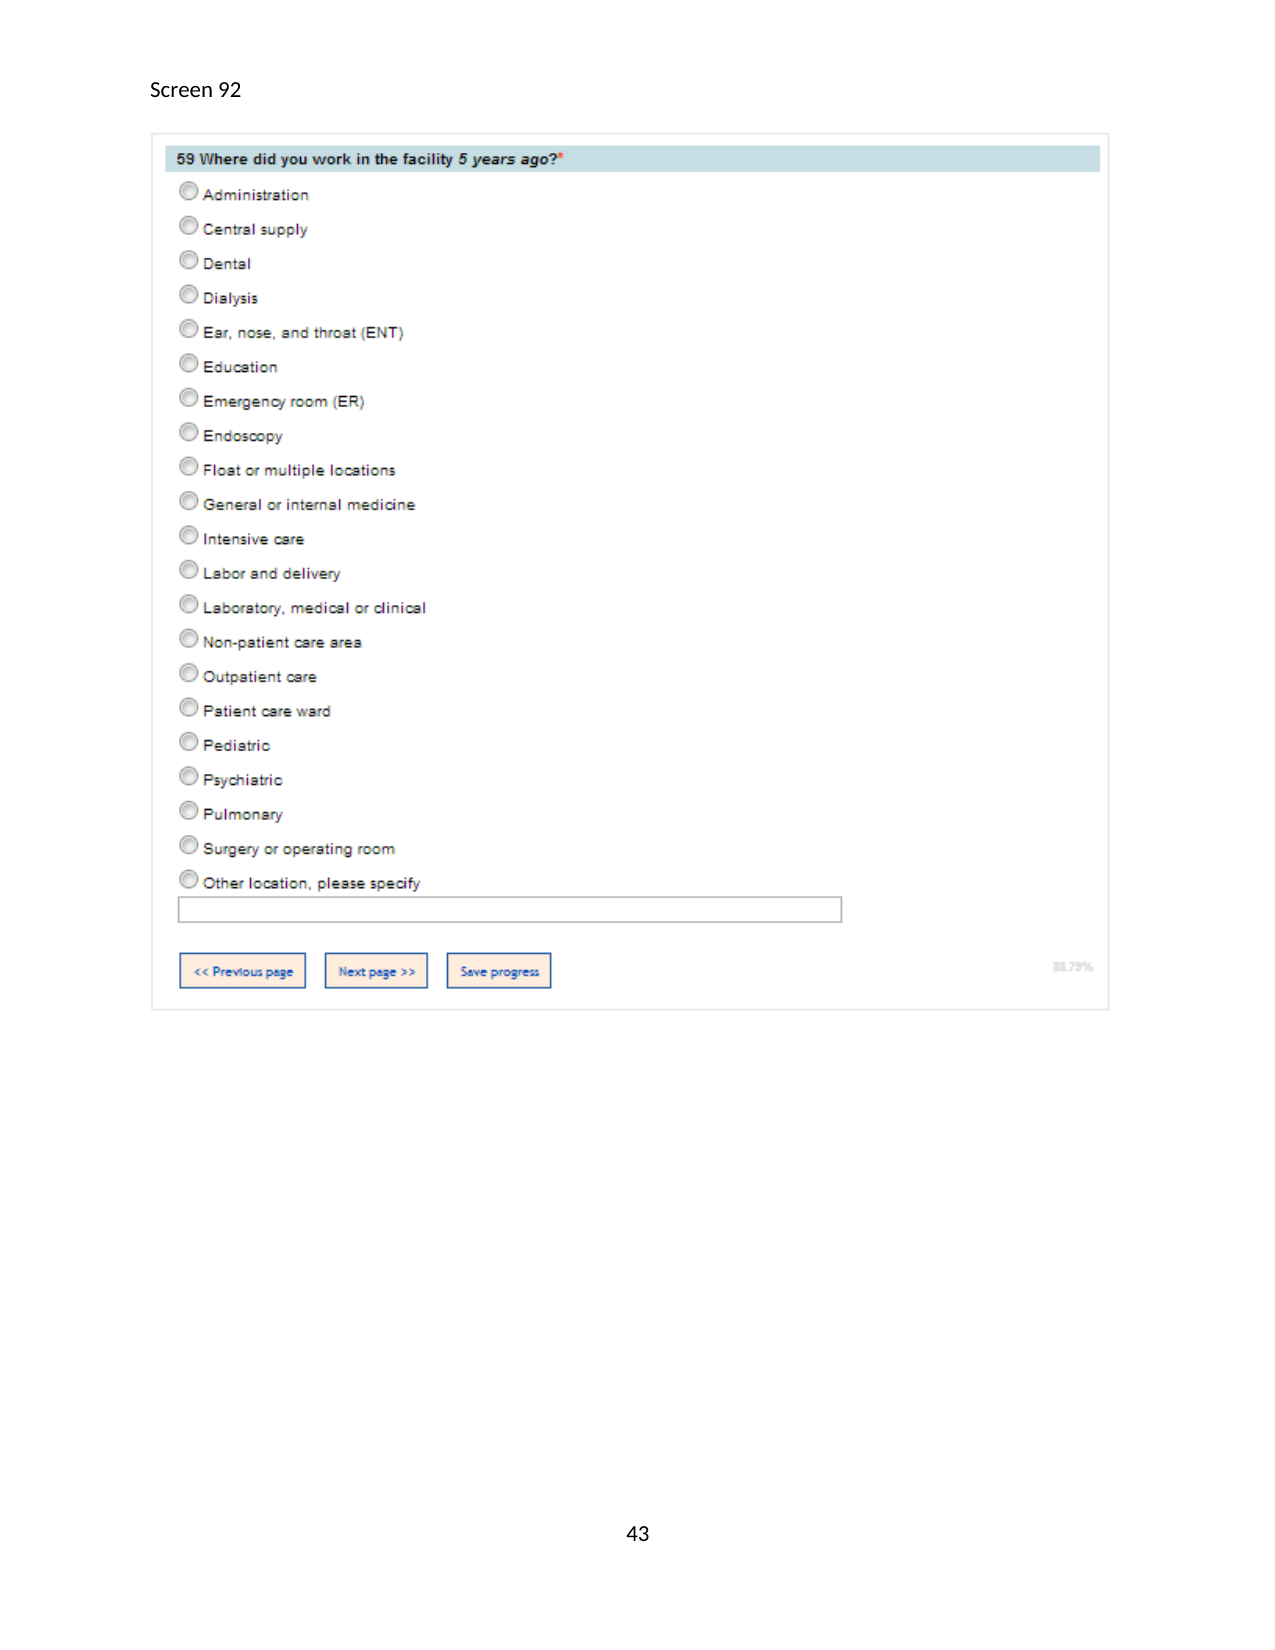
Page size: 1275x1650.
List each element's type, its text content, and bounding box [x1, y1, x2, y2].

picture [150, 128, 1116, 1017]
text Screen 92 [150, 75, 1125, 103]
